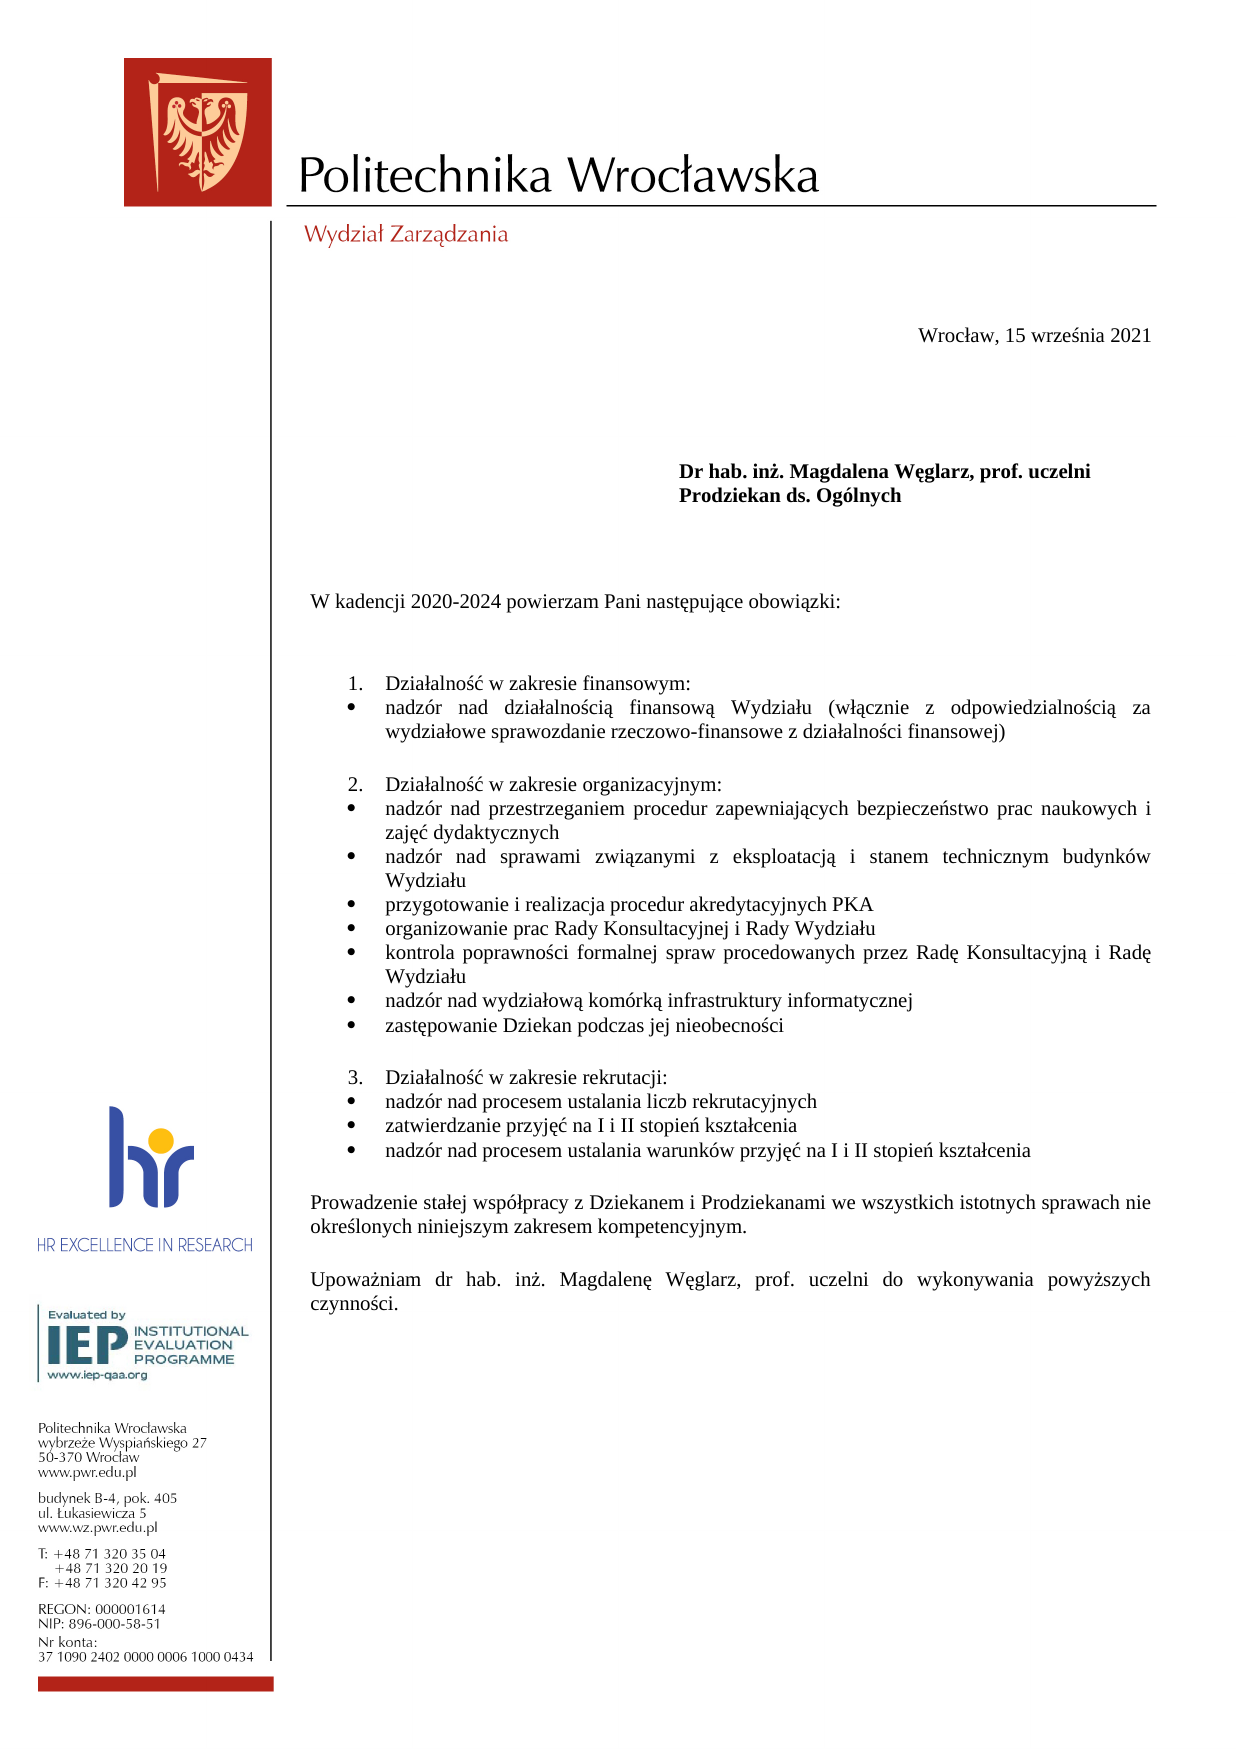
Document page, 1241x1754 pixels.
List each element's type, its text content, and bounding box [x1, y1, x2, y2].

list zatwierdzanie przyjęć na I i II stopień kształcenia [348, 1113, 1152, 1137]
text Prodziekan ds. Ogólnych [668, 483, 1152, 507]
text Dr hab. inż. Magdalena Węglarz, prof. uczelni [668, 459, 1152, 483]
text Prowadzenie stałej współpracy z Dziekanem i Prodziekanami we wszystkich istotnych sprawach nie określonych niniejszym zakresem kompetencyjnym. [310, 1190, 1152, 1238]
list nadzór nad sprawami związanymi z eksploatacją i stanem technicznym budynków Wydziału [348, 844, 1152, 892]
picture [0, 0, 1237, 1749]
list nadzór nad wydziałową komórką infrastruktury informatycznej [348, 988, 1152, 1012]
list Działalność w zakresie rekrutacji: [348, 1065, 1152, 1089]
list nadzór nad przestrzeganiem procedur zapewniających bezpieczeństwo prac naukowych i zajęć dydaktycznych [348, 796, 1152, 844]
list Działalność w zakresie finansowym: [348, 671, 1152, 695]
list Działalność w zakresie organizacyjnym: [348, 772, 1152, 796]
list nadzór nad działalnością finansową Wydziału (włącznie z odpowiedzialnością za wydziałowe sprawozdanie rzeczowo-finansowe z działalności finansowej) [348, 695, 1152, 743]
list kontrola poprawności formalnej spraw procedowanych przez Radę Konsultacyjną i Radę Wydziału [348, 940, 1152, 988]
text W kadencji 2020-2024 powierzam Pani następujące obowiązki: [310, 589, 1152, 613]
list nadzór nad procesem ustalania liczb rekrutacyjnych [348, 1089, 1152, 1113]
text Upoważniam dr hab. inż. Magdalenę Węglarz, prof. uczelni do wykonywania powyższych czynności. [310, 1267, 1152, 1315]
list zastępowanie Dziekan podczas jej nieobecności [348, 1012, 1152, 1037]
list nadzór nad procesem ustalania warunków przyjęć na I i II stopień kształcenia [348, 1137, 1152, 1162]
text Wrocław, 15 września 2021 [310, 323, 1152, 347]
list organizowanie prac Rady Konsultacyjnej i Rady Wydziału [348, 916, 1152, 940]
list przygotowanie i realizacja procedur akredytacyjnych PKA [348, 892, 1152, 916]
